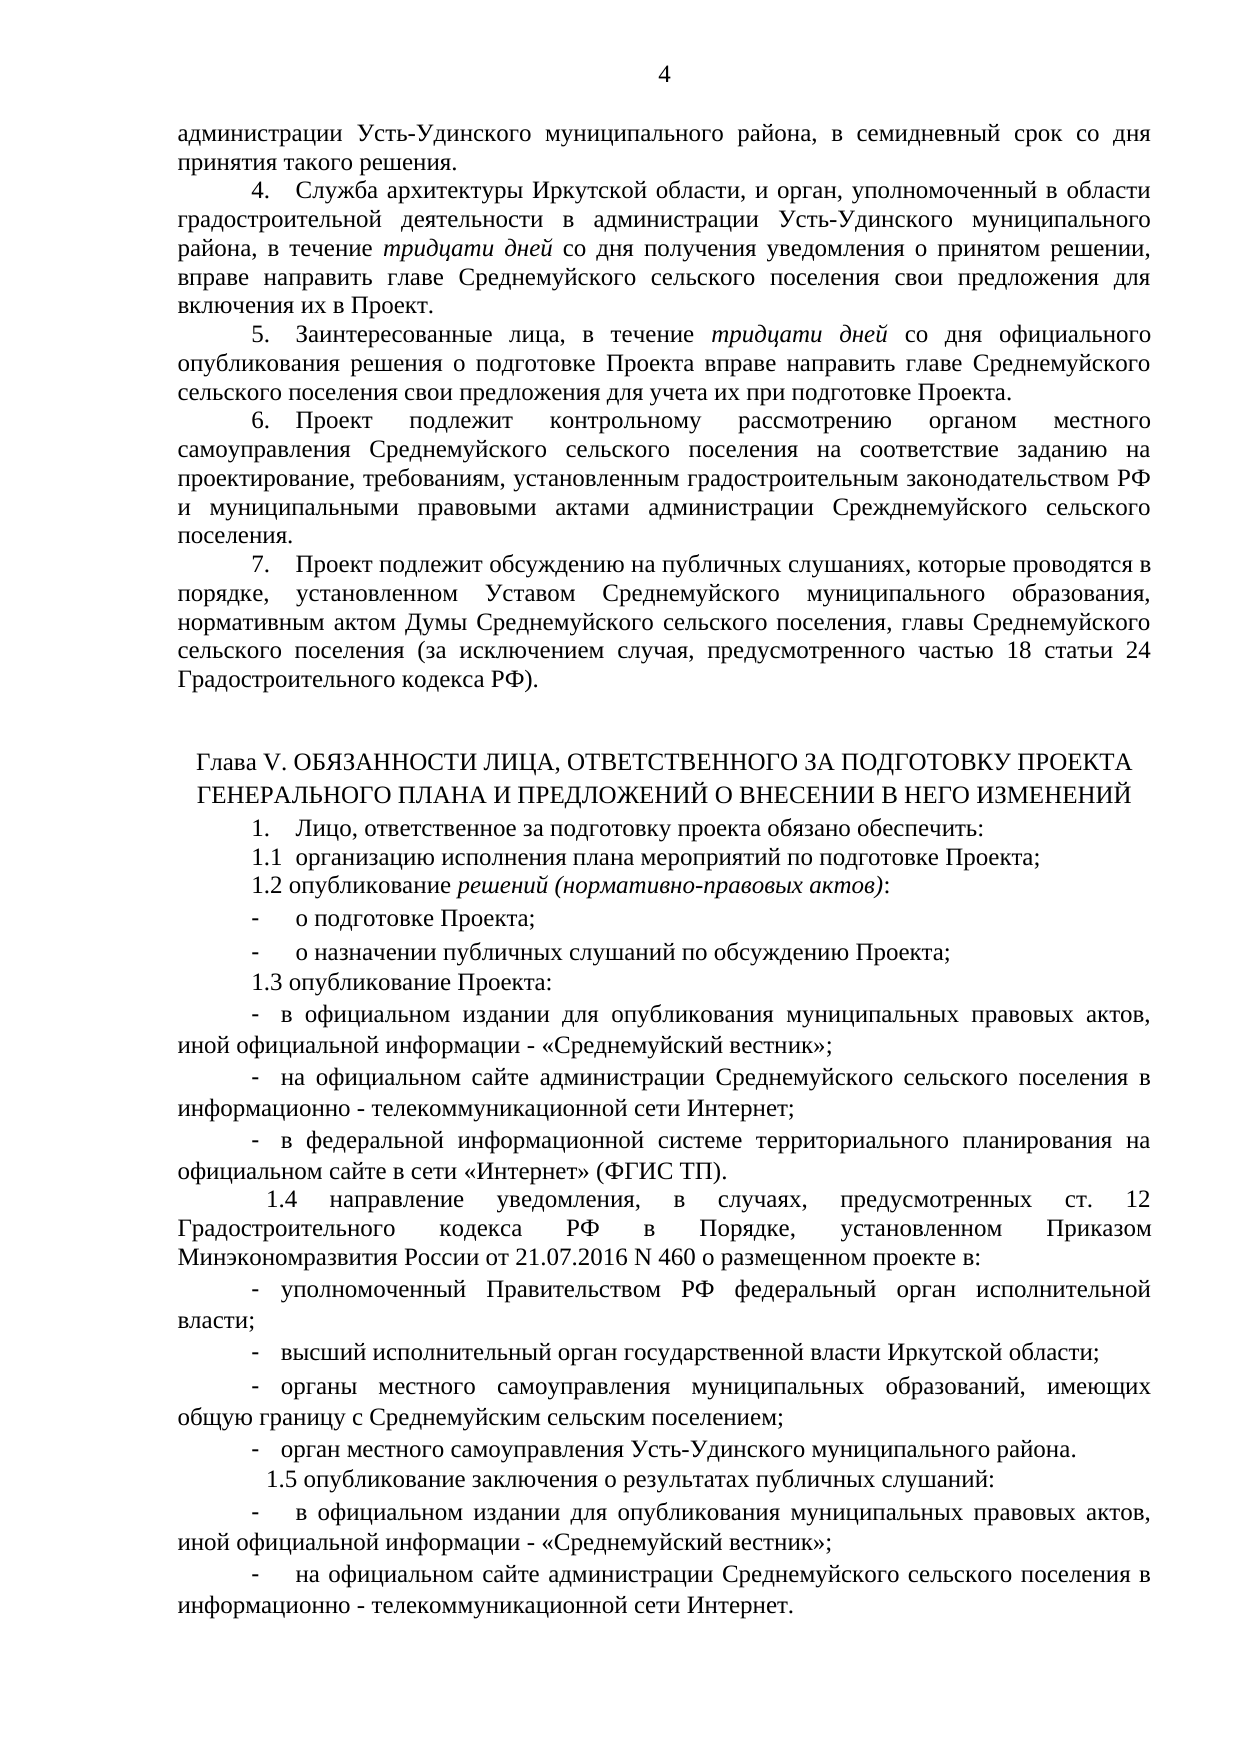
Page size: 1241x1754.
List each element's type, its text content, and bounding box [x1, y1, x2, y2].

list высший исполнительный орган государственной власти Иркутской области; [177, 1333, 1152, 1368]
list о подготовке Проекта; [177, 899, 1152, 933]
text 1.5 опубликование заключения о результатах публичных слушаний: [266, 1464, 1152, 1493]
list Лицо, ответственное за подготовку проекта обязано обеспечить: [177, 813, 1152, 842]
list организацию исполнения плана мероприятий по подготовке Проекта; [177, 842, 1152, 870]
list на официальном сайте администрации Среднемуйского сельского поселения в информационно - телекоммуникационной сети Интернет. [177, 1556, 1152, 1619]
list уполномоченный Правительством РФ федеральный орган исполнительной власти; [177, 1271, 1152, 1333]
list Заинтересованные лица, в течение тридцати дней со дня официального опубликования решения о подготовке Проекта вправе направить главе Среднемуйского сельского поселения свои предложения для учета их при подготовке Проекта. [177, 319, 1152, 406]
text 1.4 направление уведомления, в случаях, предусмотренных ст. 12 Градостроительного кодекса РФ в Порядке, установленном Приказом Минэкономразвития России от 21.07.2016 N 460 о размещенном проекте в: [177, 1184, 1152, 1271]
subtitle Глава V. ОБЯЗАННОСТИ ЛИЦА, ОТВЕТСТВЕННОГО ЗА ПОДГОТОВКУ ПРОЕКТА ГЕНЕРАЛЬНОГО ПЛАНА И ПРЕДЛОЖЕНИЙ О ВНЕСЕНИИ В НЕГО ИЗМЕНЕНИЙ [177, 747, 1152, 809]
list в официальном издании для опубликования муниципальных правовых актов, иной официальной информации - «Среднемуйский вестник»; [177, 1493, 1152, 1556]
list в федеральной информационной системе территориального планирования на официальном сайте в сети «Интернет» (ФГИС ТП). [177, 1122, 1152, 1184]
list Служба архитектуры Иркутской области, и орган, уполномоченный в области градостроительной деятельности в администрации Усть-Удинского муниципального района, в течение тридцати дней со дня получения уведомления о принятом решении, вправе направить главе Среднемуйского сельского поселения свои предложения для включения их в Проект. [177, 176, 1152, 319]
list Проект подлежит контрольному рассмотрению органом местного самоуправления Среднемуйского сельского поселения на соответствие заданию на проектирование, требованиям, установленным градостроительным законодательством РФ и муниципальными правовыми актами администрации Срежднемуйского сельского поселения. [177, 406, 1152, 549]
list о назначении публичных слушаний по обсуждению Проекта; [177, 933, 1152, 967]
list в официальном издании для опубликования муниципальных правовых актов, иной официальной информации - «Среднемуйский вестник»; [177, 996, 1152, 1059]
list органы местного самоуправления муниципальных образований, имеющих общую границу с Среднемуйским сельским поселением; [177, 1368, 1152, 1430]
list Проект подлежит обсуждению на публичных слушаниях, которые проводятся в порядке, установленном Уставом Среднемуйского муниципального образования, нормативным актом Думы Среднемуйского сельского поселения, главы Среднемуйского сельского поселения (за исключением случая, предусмотренного частью 18 статьи 24 Градостроительного кодекса РФ). [177, 549, 1152, 693]
text 1.3 опубликование Проекта: [251, 967, 1152, 996]
text 1.2 опубликование решений (нормативно-правовых актов): [251, 870, 1152, 899]
list на официальном сайте администрации Среднемуйского сельского поселения в информационно - телекоммуникационной сети Интернет; [177, 1059, 1152, 1122]
list орган местного самоуправления Усть-Удинского муниципального района. [177, 1430, 1152, 1464]
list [177, 118, 1152, 176]
